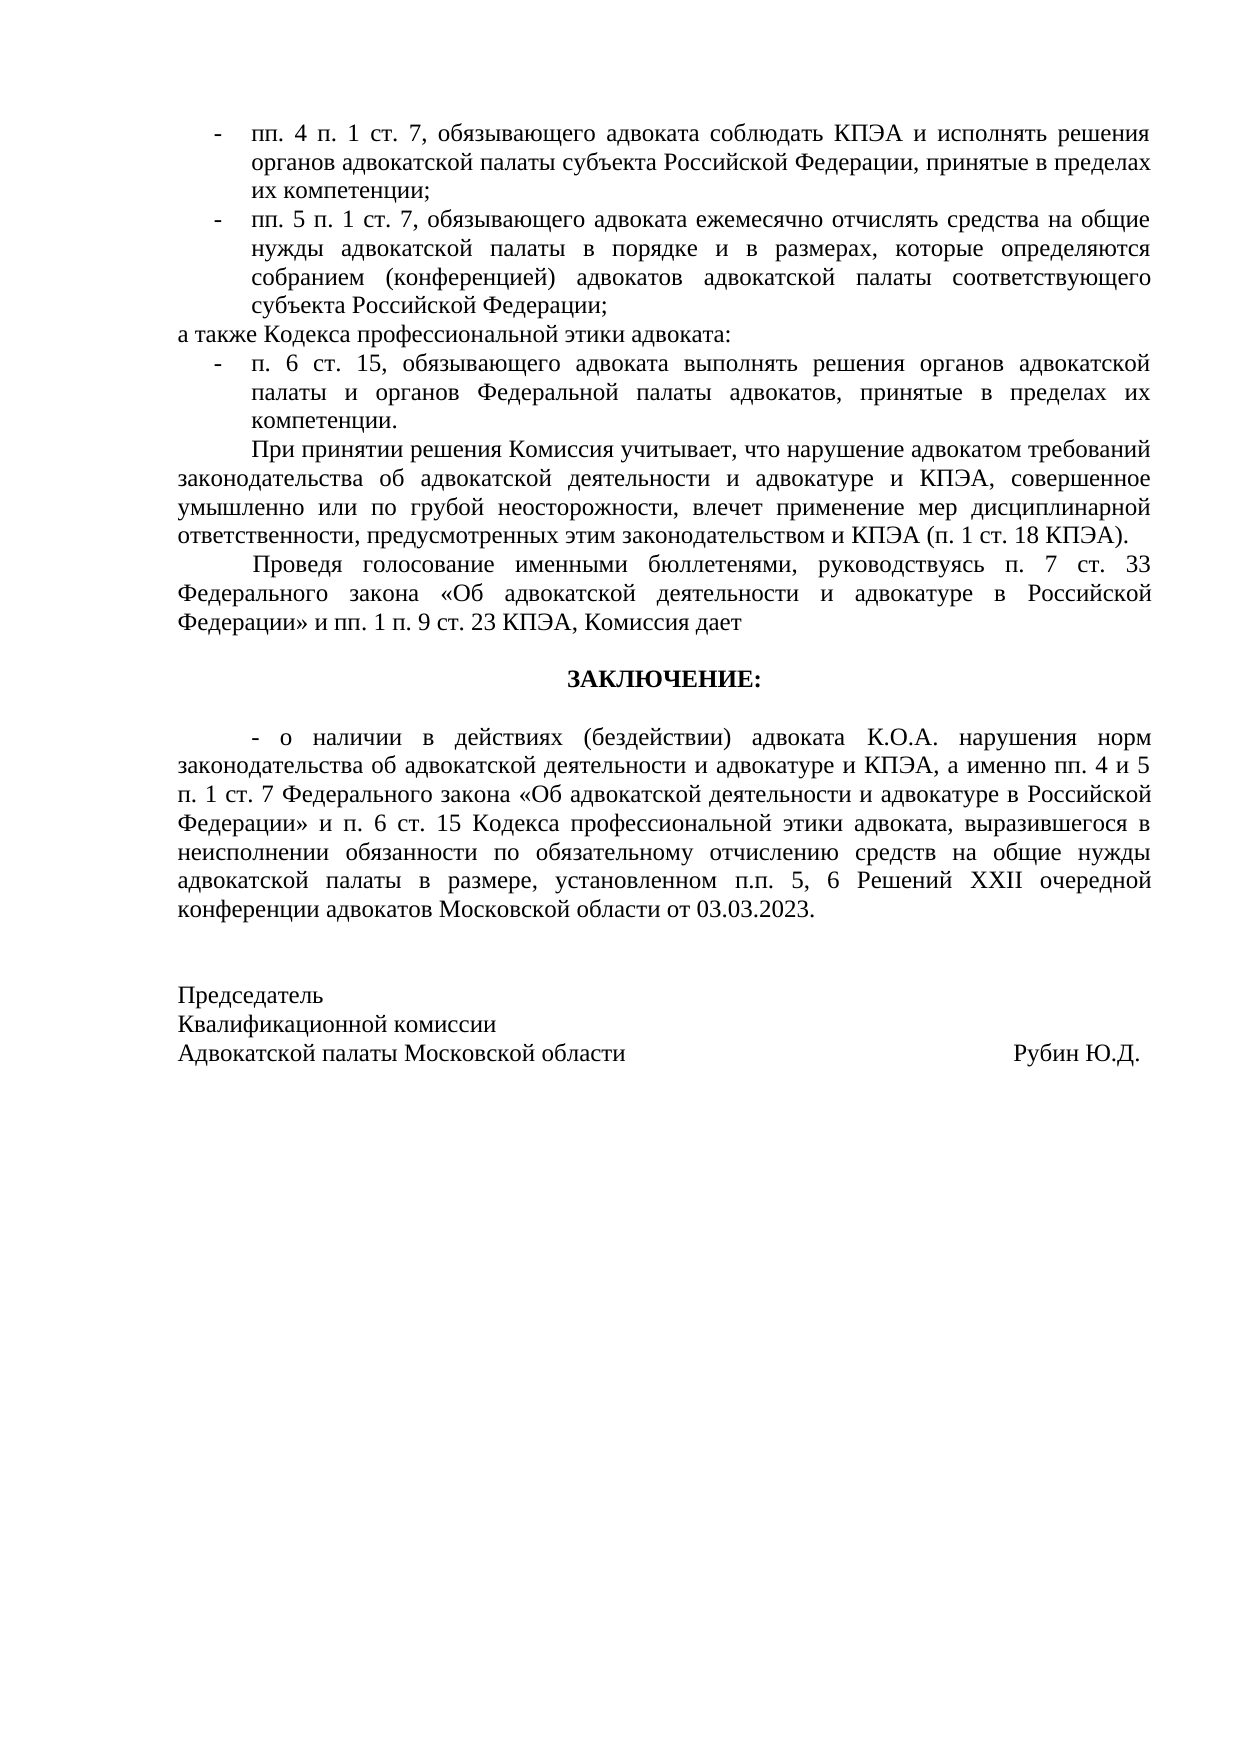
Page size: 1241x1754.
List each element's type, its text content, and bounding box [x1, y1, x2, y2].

list пп. 5 п. 1 ст. 7, обязывающего адвоката ежемесячно отчислять средства на общие нужды адвокатской палаты в порядке и в размерах, которые определяются собранием (конференцией) адвокатов адвокатской палаты соответствующего субъекта Российской Федерации; [213, 204, 1152, 319]
text При принятии решения Комиссия учитывает, что нарушение адвокатом требований законодательства об адвокатской деятельности и адвокатуре и КПЭА, совершенное умышленно или по грубой неосторожности, влечет применение мер дисциплинарной ответственности, предусмотренных этим законодательством и КПЭА (п. 1 ст. 18 КПЭА). [177, 434, 1152, 549]
text Квалификационной комиссии [177, 1009, 1152, 1038]
text а также Кодекса профессиональной этики адвоката: [177, 319, 1152, 348]
text Адвокатской палаты Московской области Рубин Ю.Д. [177, 1038, 1152, 1067]
text Проведя голосование именными бюллетенями, руководствуясь п. 7 ст. 33 Федерального закона «Об адвокатской деятельности и адвокатуре в Российской Федерации» и пп. 1 п. 9 ст. 23 КПЭА, Комиссия дает [177, 549, 1152, 636]
list пп. 4 п. 1 ст. 7, обязывающего адвоката соблюдать КПЭА и исполнять решения органов адвокатской палаты субъекта Российской Федерации, принятые в пределах их компетенции; [213, 118, 1152, 204]
list п. 6 ст. 15, обязывающего адвоката выполнять решения органов адвокатской палаты и органов Федеральной палаты адвокатов, принятые в пределах их компетенции. [213, 348, 1152, 434]
text Председатель [177, 981, 1152, 1009]
text ЗАКЛЮЧЕНИЕ: [177, 664, 1152, 693]
text - о наличии в действиях (бездействии) адвоката К.О.А. нарушения норм законодательства об адвокатской деятельности и адвокатуре и КПЭА, а именно пп. 4 и 5 п. 1 ст. 7 Федерального закона «Об адвокатской деятельности и адвокатуре в Российской Федерации» и п. 6 ст. 15 Кодекса профессиональной этики адвоката, выразившегося в неисполнении обязанности по обязательному отчислению средств на общие нужды адвокатской палаты в размере, установленном п.п. 5, 6 Решений XXII очередной конференции адвокатов Московской области от 03.03.2023. [177, 722, 1152, 923]
